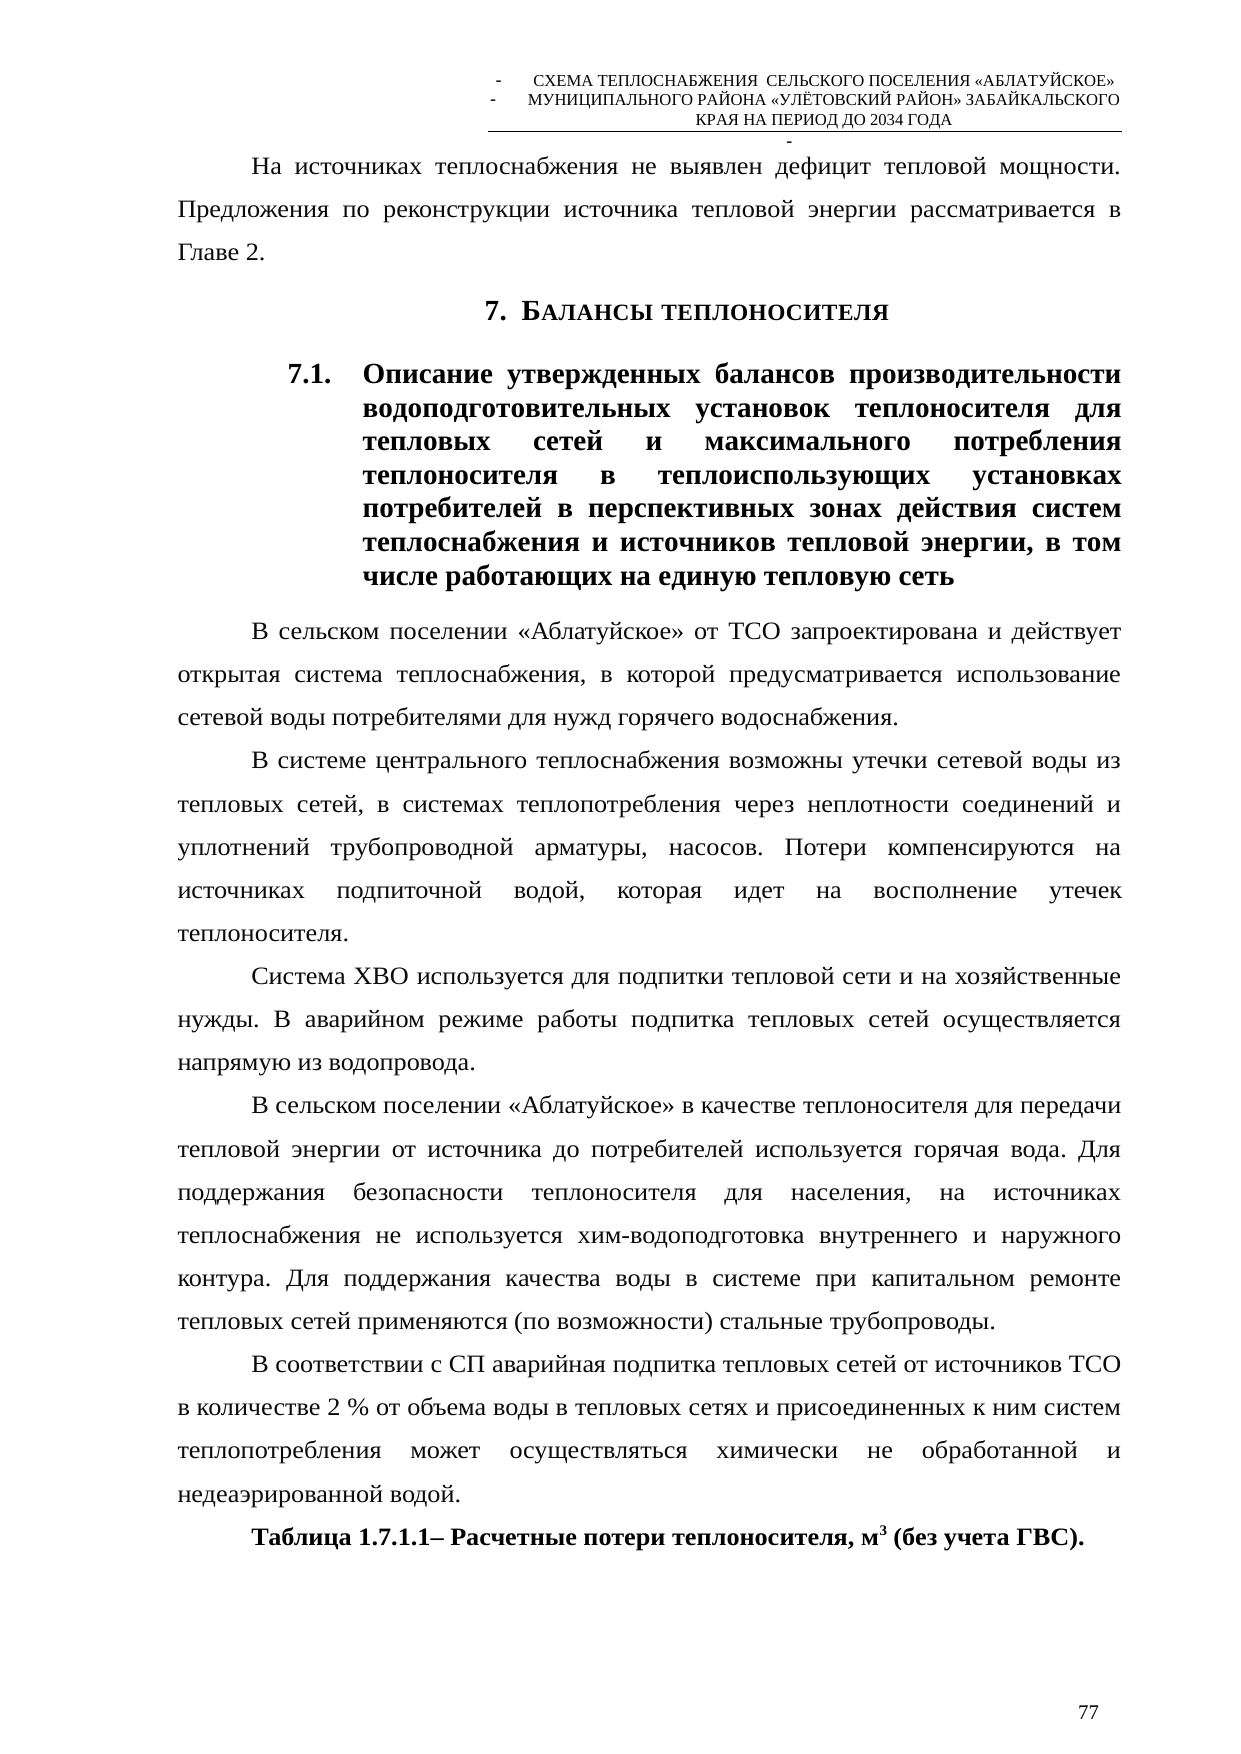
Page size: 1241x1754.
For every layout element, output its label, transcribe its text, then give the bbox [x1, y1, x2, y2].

text Таблица 1.7.1.1– Расчетные потери теплоносителя, м3 (без учета ГВС). [177, 1522, 1122, 1551]
subtitle Балансы теплоносителя [251, 293, 1122, 326]
subtitle Описание утвержденных балансов производительности водоподготовительных установок теплоносителя для тепловых сетей и максимального потребления теплоносителя в теплоиспользующих установках потребителей в перспективных зонах действия систем теплоснабжения и источников тепловой энергии, в том числе работающих на единую тепловую сеть [287, 356, 1122, 591]
text В сельском поселении «Аблатуйское» от ТСО запроектирована и действует открытая система теплоснабжения, в которой предусматривается использование сетевой воды потребителями для нужд горячего водоснабжения. [177, 616, 1122, 731]
text В системе центрального теплоснабжения возможны утечки сетевой воды из тепловых сетей, в системах теплопотребления через неплотности соединений и уплотнений трубопроводной арматуры, насосов. Потери компенсируются на источниках подпиточной водой, которая идет на восполнение утечек теплоносителя. [177, 746, 1122, 947]
text Система ХВО используется для подпитки тепловой сети и на хозяйственные нужды. В аварийном режиме работы подпитка тепловых сетей осуществляется напрямую из водопровода. [177, 961, 1122, 1076]
text На источниках теплоснабжения не выявлен дефицит тепловой мощности. Предложения по реконструкции источника тепловой энергии рассматривается в Главе 2. [177, 151, 1122, 266]
text В соответствии с СП аварийная подпитка тепловых сетей от источников ТСО в количестве 2 % от объема воды в тепловых сетях и присоединенных к ним систем теплопотребления может осуществляться химически не обработанной и недеаэрированной водой. [177, 1349, 1122, 1507]
text В сельском поселении «Аблатуйское» в качестве теплоносителя для передачи тепловой энергии от источника до потребителей используется горячая вода. Для поддержания безопасности теплоносителя для населения, на источниках теплоснабжения не используется хим-водоподготовка внутреннего и наружного контура. Для поддержания качества воды в системе при капитальном ремонте тепловых сетей применяются (по возможности) стальные трубопроводы. [177, 1091, 1122, 1335]
